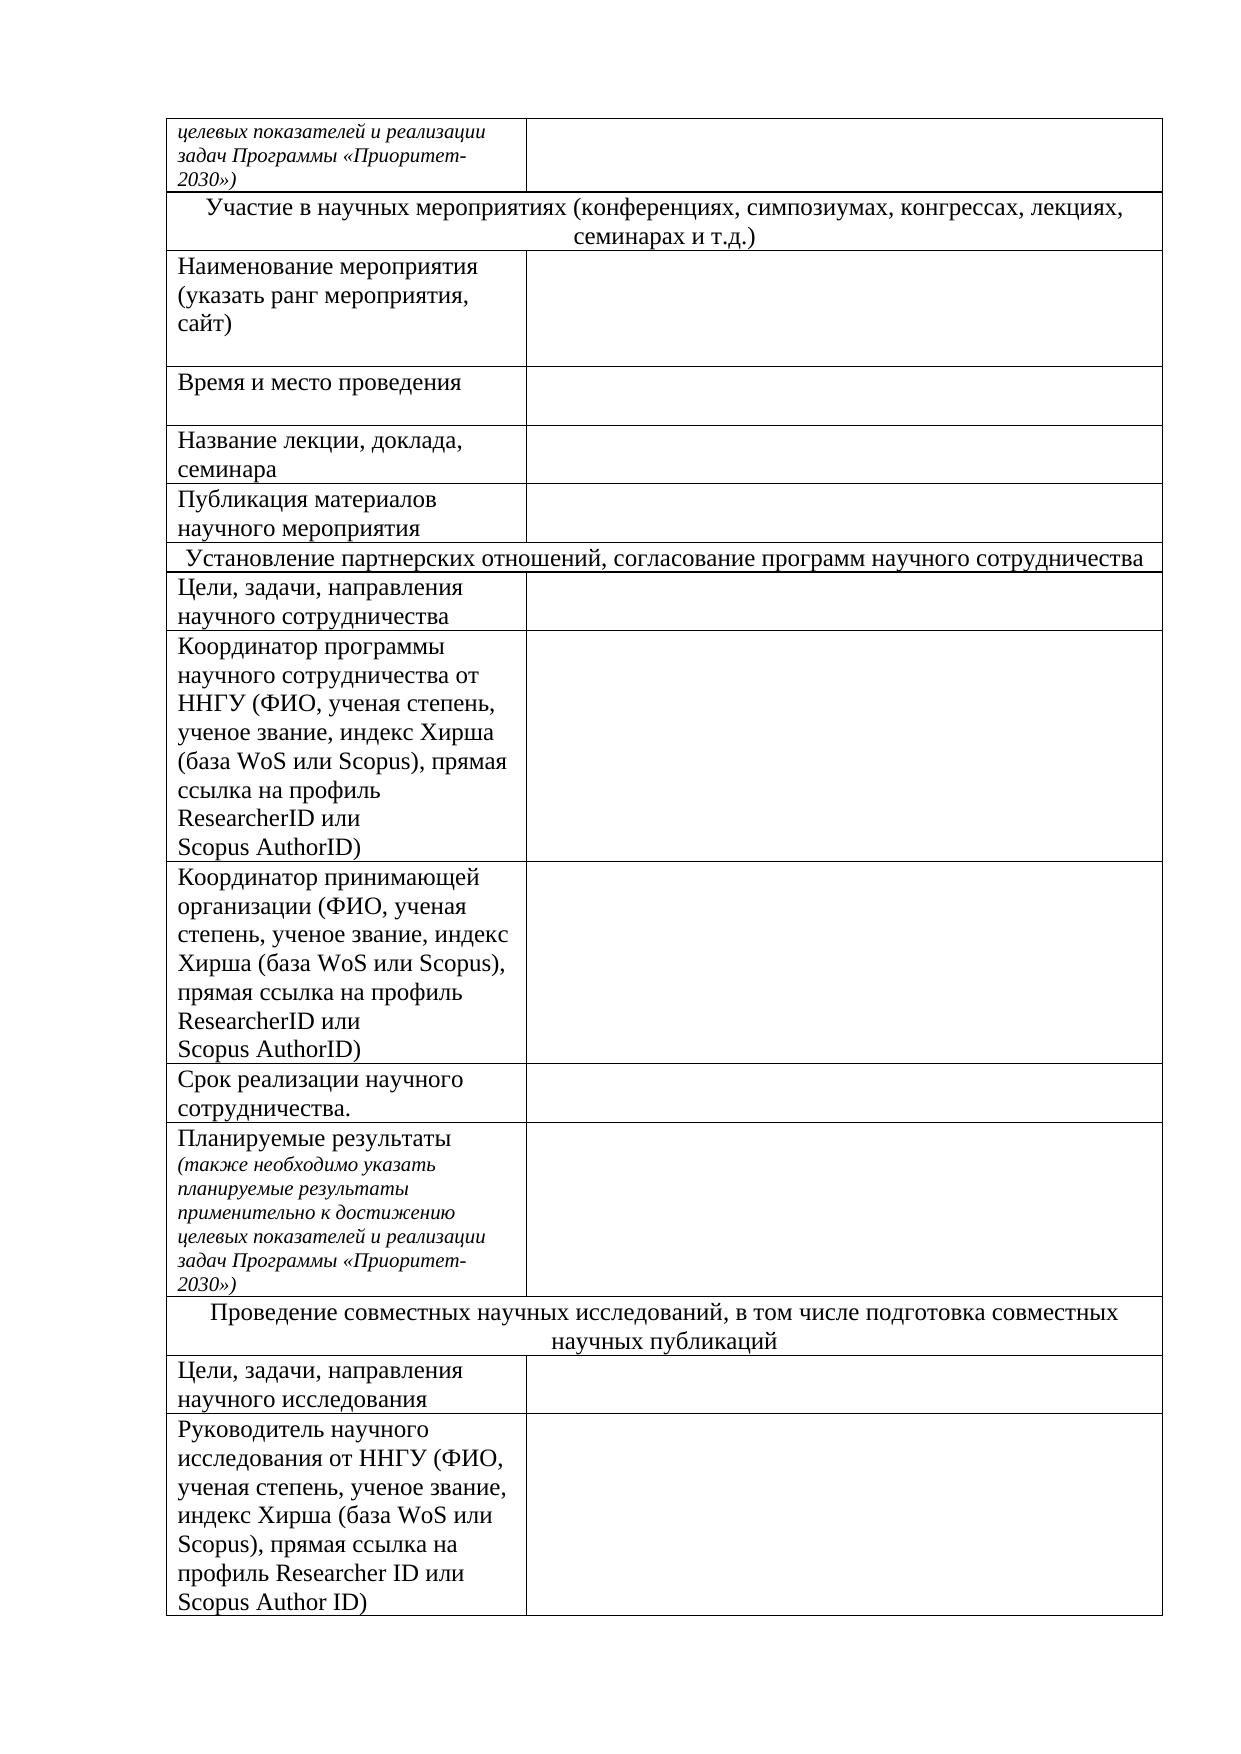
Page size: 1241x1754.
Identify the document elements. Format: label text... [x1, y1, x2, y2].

table_cell [527, 631, 1162, 861]
table_cell [527, 862, 1162, 1063]
table_cell Координатор принимающей организации (ФИО, ученая степень, ученое звание, индекс Хирша (база WoS или Scopus), прямая ссылка на профиль ResearcherID или Scopus AuthorID) [167, 862, 526, 1063]
table_cell [527, 1123, 1162, 1296]
table_cell [527, 119, 1162, 191]
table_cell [167, 119, 526, 191]
table_cell Цели, задачи, направления научного сотрудничества [167, 573, 526, 630]
table_cell [527, 1064, 1162, 1122]
table_cell Публикация материалов научного мероприятия [167, 484, 526, 542]
table_cell Участие в научных мероприятиях (конференциях, симпозиумах, конгрессах, лекциях, семинарах и т.д.) [167, 193, 1162, 250]
table_cell Цели, задачи, направления научного исследования [167, 1356, 526, 1413]
table_cell [527, 1414, 1162, 1615]
table_cell [527, 1356, 1162, 1413]
table_cell [527, 573, 1162, 630]
table_cell Название лекции, доклада, семинара [167, 426, 526, 483]
table_cell [527, 251, 1162, 366]
table_cell Время и место проведения [167, 367, 526, 424]
table_cell Срок реализации научного сотрудничества. [167, 1064, 526, 1122]
table_cell [527, 484, 1162, 542]
table_cell Установление партнерских отношений, согласование программ научного сотрудничества [167, 543, 1162, 571]
table_cell Руководитель научного исследования от ННГУ (ФИО, ученая степень, ученое звание, индекс Хирша (база WoS или Scopus), прямая ссылка на профиль Researcher ID или Scopus Author ID) [167, 1414, 526, 1615]
table_cell [527, 367, 1162, 424]
table_cell Наименование мероприятия (указать ранг мероприятия, сайт) [167, 251, 526, 366]
table_cell Координатор программы научного сотрудничества от ННГУ (ФИО, ученая степень, ученое звание, индекс Хирша (база WoS или Scopus), прямая ссылка на профиль ResearcherID или Scopus AuthorID) [167, 631, 526, 861]
table_cell [527, 426, 1162, 483]
table_cell Проведение совместных научных исследований, в том числе подготовка совместных научных публикаций [167, 1297, 1162, 1354]
